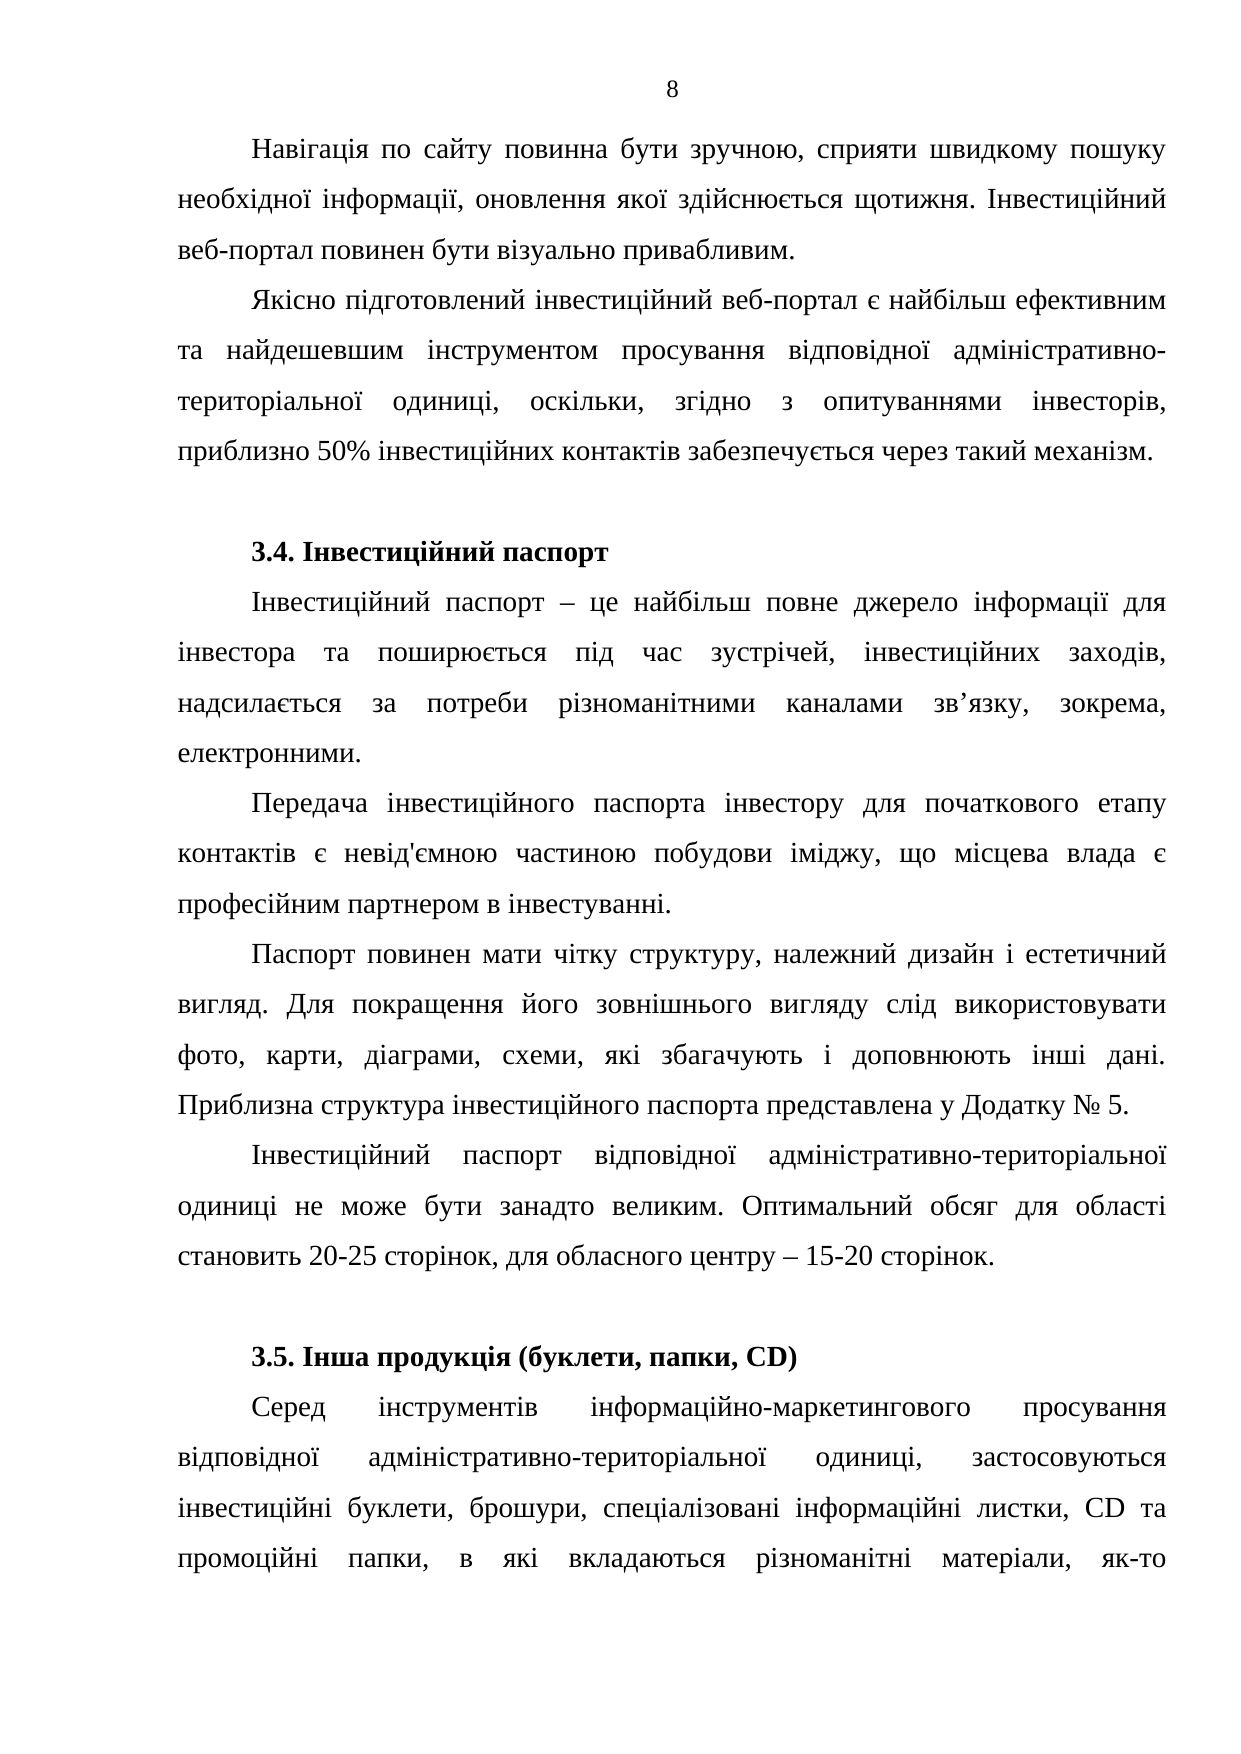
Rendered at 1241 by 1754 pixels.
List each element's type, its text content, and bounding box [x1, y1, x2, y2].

text Передача інвестиційного паспорта інвестору для початкового етапу контактів є невід'ємною частиною побудови іміджу, що місцева влада є професійним партнером в інвестуванні. [177, 785, 1167, 919]
text Навігація по сайту повинна бути зручною, сприяти швидкому пошуку необхідної інформації, оновлення якої здійснюється щотижня. Інвестиційний веб-портал повинен бути візуально привабливим. [177, 131, 1167, 265]
text Інвестиційний паспорт відповідної адміністративно-територіальної одиниці не може бути занадто великим. Оптимальний обсяг для області становить 20-25 сторінок, для обласного центру – 15-20 сторінок. [177, 1137, 1167, 1272]
text Якісно підготовлений інвестиційний веб-портал є найбільш ефективним та найдешевшим інструментом просування відповідної адміністративно-територіальної одиниці, оскільки, згідно з опитуваннями інвесторів, приблизно 50% інвестиційних контактів забезпечується через такий механізм. [177, 282, 1167, 467]
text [177, 1389, 1167, 1573]
text 3.4. Інвестиційний паспорт [177, 534, 1167, 567]
text 3.5. Інша продукція (буклети, папки, CD) [177, 1339, 1167, 1372]
text Паспорт повинен мати чітку структуру, належний дизайн і естетичний вигляд. Для покращення його зовнішнього вигляду слід використовувати фото, карти, діаграми, схеми, які збагачують і доповнюють інші дані. Приблизна структура інвестиційного паспорта представлена у Додатку № 5. [177, 936, 1167, 1121]
text Інвестиційний паспорт – це найбільш повне джерело інформації для інвестора та поширюється під час зустрічей, інвестиційних заходів, надсилається за потреби різноманітними каналами зв’язку, зокрема, електронними. [177, 584, 1167, 768]
